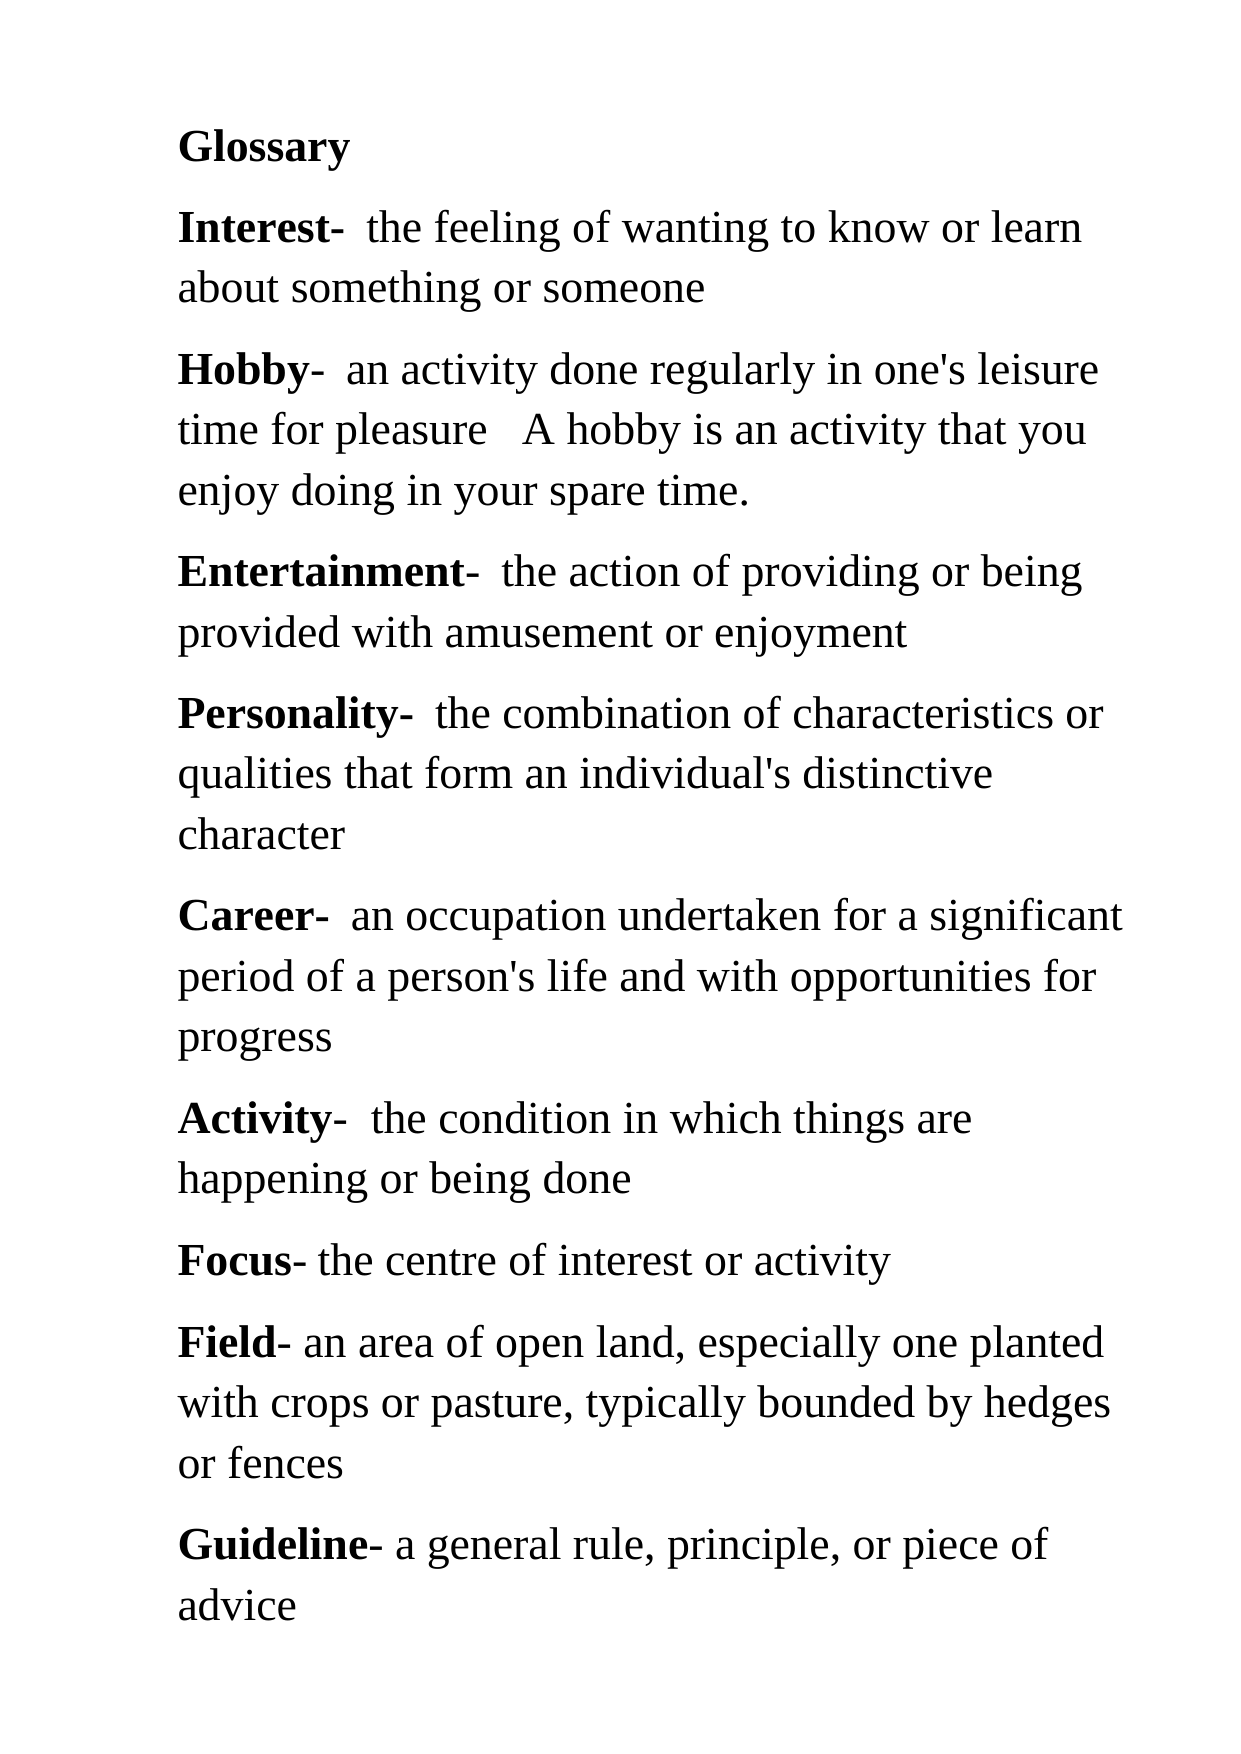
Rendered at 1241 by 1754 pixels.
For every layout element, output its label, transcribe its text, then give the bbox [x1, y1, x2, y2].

text Entertainment- the action of providing or being provided with amusement or enjoyment [177, 544, 1152, 657]
text Guideline- a general rule, principle, or piece of advice [177, 1517, 1152, 1630]
text Field- an area of open land, especially one planted with crops or pasture, typically bounded by hedges or fences [177, 1314, 1152, 1488]
text Glossary [177, 118, 1152, 171]
text Focus- the centre of interest or activity [177, 1232, 1152, 1285]
text Personality- the combination of characteristics or qualities that form an individual's distinctive character [177, 686, 1152, 859]
text Activity- the condition in which things are happening or being done [177, 1090, 1152, 1204]
text Interest- the feeling of wanting to know or learn about something or someone [177, 199, 1152, 313]
text Career- an occupation undertaken for a significant period of a person's life and with opportunities for progress [177, 888, 1152, 1062]
text Hobby- an activity done regularly in one's leisure time for pleasure A hobby is an activity that you enjoy doing in your spare time. [177, 341, 1152, 515]
